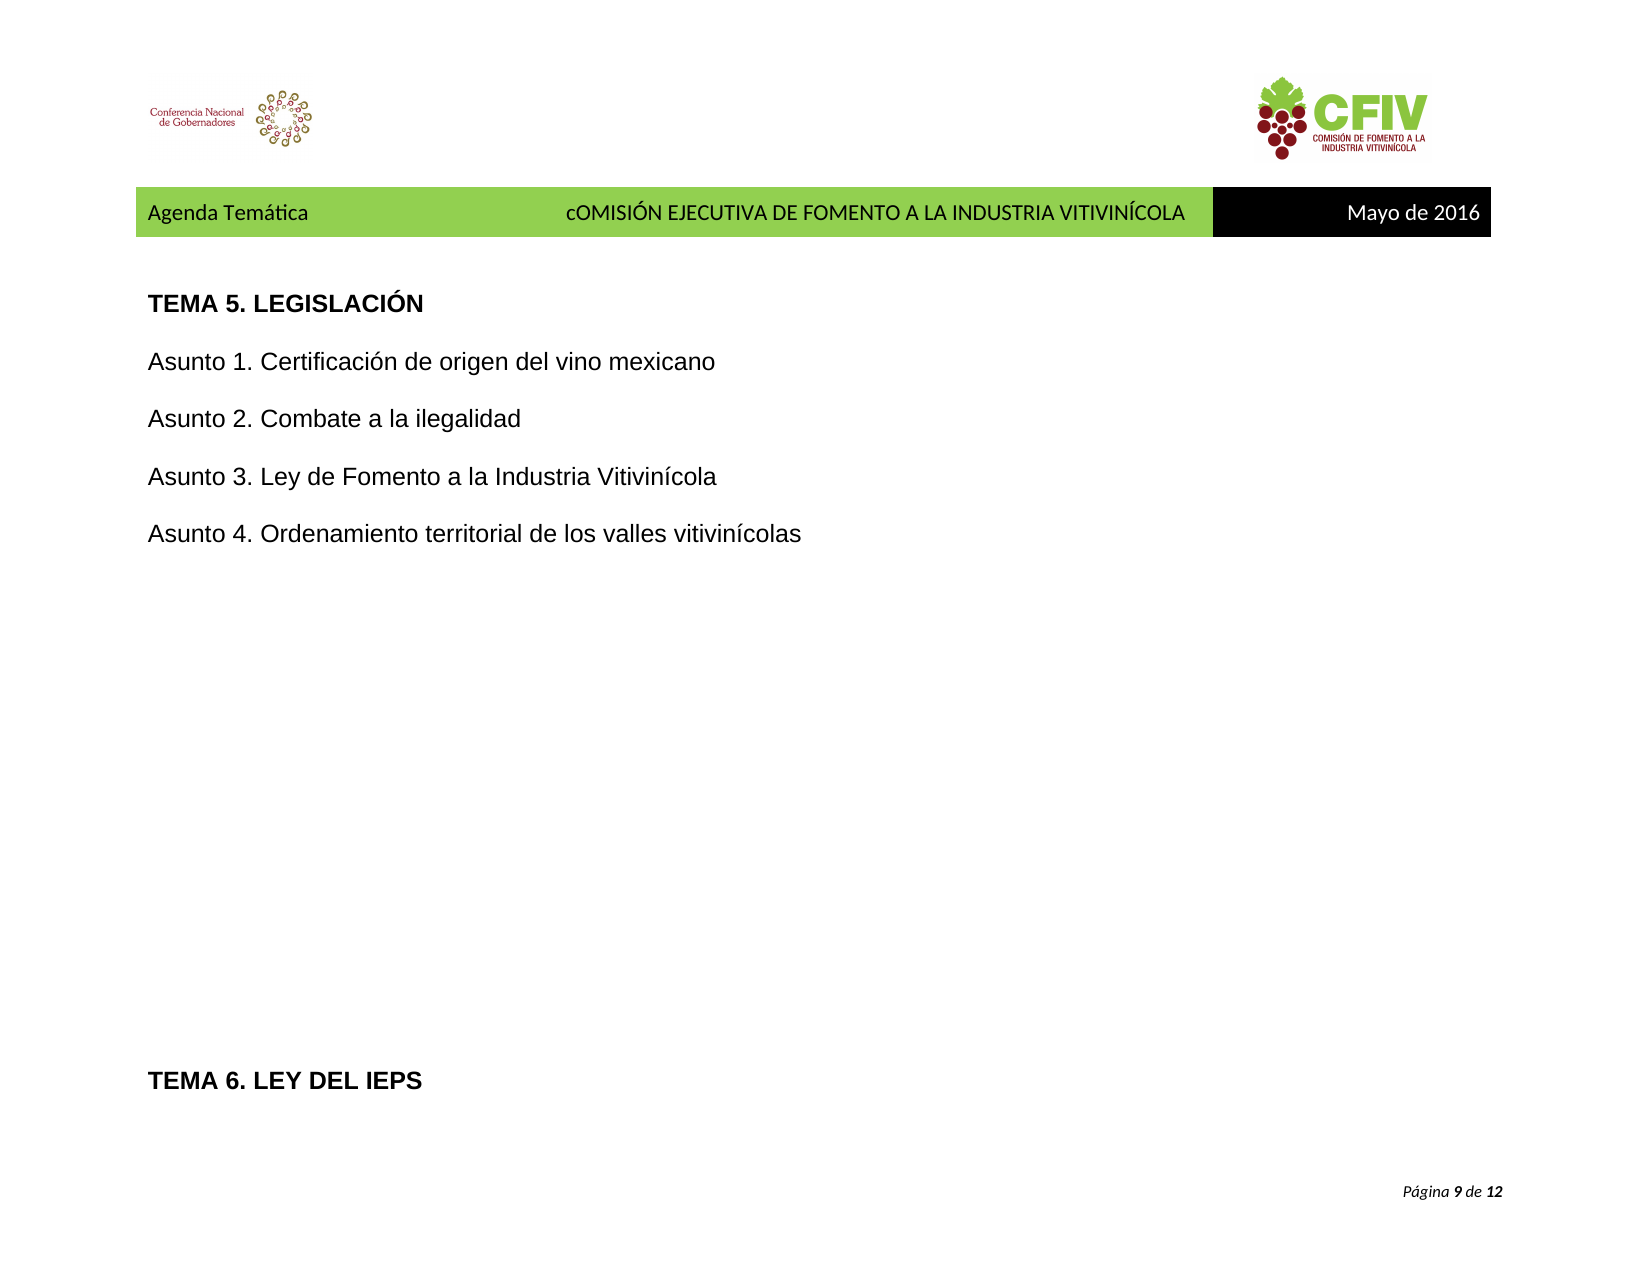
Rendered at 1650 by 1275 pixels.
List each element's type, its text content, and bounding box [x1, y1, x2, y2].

text Asunto 4. Ordenamiento territorial de los valles vitivinícolas [148, 519, 1502, 548]
text Asunto 3. Ley de Fomento a la Industria Vitivinícola [148, 462, 1502, 491]
text TEMA 6. LEY DEL IEPS [148, 1066, 1502, 1094]
picture [1253, 73, 1432, 163]
picture [147, 73, 313, 163]
text TEMA 5. LEGISLACIÓN [148, 289, 1502, 318]
text Asunto 1. Certificación de origen del vino mexicano [148, 347, 1502, 376]
text Asunto 2. Combate a la ilegalidad [148, 404, 1502, 433]
